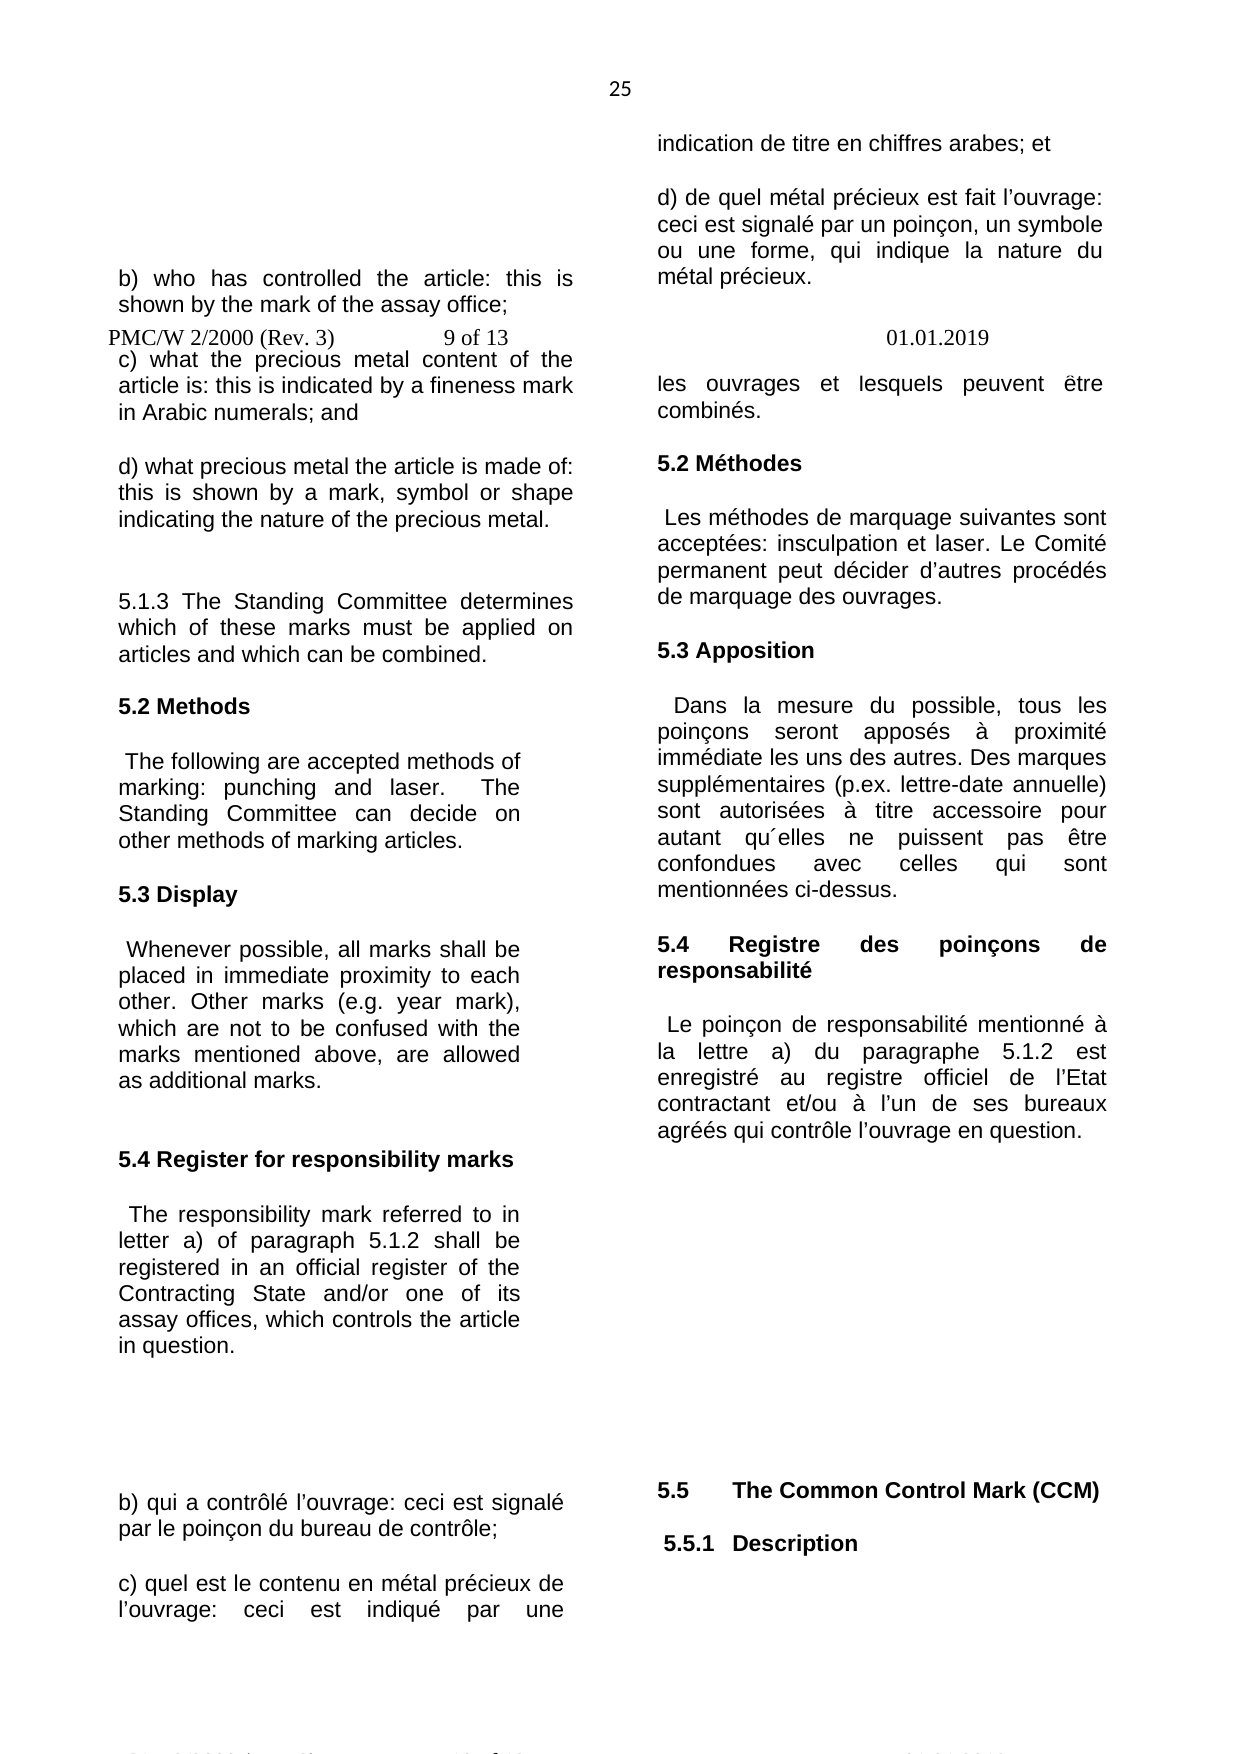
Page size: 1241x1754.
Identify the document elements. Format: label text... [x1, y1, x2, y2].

table_cell 5.4 Register for responsibility marks The responsibility mark referred to in letter a) of paragraph 5.1.2 shall be registered in an official register of the Contracting State and/or one of its assay offices, which controls the article in question. [107, 1094, 532, 1387]
table_cell 5.2 Methods The following are accepted methods of marking: punching and laser. The Standing Committee can decide on other methods of marking articles. [107, 667, 532, 881]
table_cell 5.3 Display Whenever possible, all marks shall be placed in immediate proximity to each other. Other marks (e.g. year mark), which are not to be confused with the marks mentioned above, are allowed as additional marks. [107, 881, 532, 1094]
table_header b) qui a contrôlé l’ouvrage: ceci est signalé par le poinçon du bureau de contrôle; c) quel est le contenu en métal précieux de l’ouvrage: ceci est indiqué par une indication de titre en chiffres arabes; et d) de quel métal précieux est fait l’ouvrage: ceci est signalé par un poinçon, un symbole ou une forme, qui indique la nature du métal précieux. 5.1.3 Le Comité permanent détermine lesquels de ces poinçons sont apposés sur les ouvrages et lesquels peuvent être combinés. [107, 1463, 576, 1627]
text 5.5.1 Description [657, 1530, 1122, 1556]
table_cell 5.2 Méthodes Les méthodes de marquage suivantes sont acceptées: insculpation et laser. Le Comité permanent peut décider d’autres procédés de marquage des ouvrages. [646, 423, 1118, 637]
text 5.5 The Common Control Mark (CCM) [657, 1477, 1122, 1504]
table_cell 5.4 Registre des poinçons de responsabilité Le poinçon de responsabilité mentionné à la lettre a) du paragraphe 5.1.2 est enregistré au registre officiel de l’Etat contractant et/ou à l’un de ses bureaux agréés qui contrôle l’ouvrage en question. [646, 931, 1118, 1171]
table_header b) who has controlled the article: this is shown by the mark of the assay office; c) what the precious metal content of the article is: this is indicated by a fineness mark in Arabic numerals; and d) what precious metal the article is made of: this is shown by a mark, symbol or shape indicating the nature of the precious metal. 5.1.3 The Standing Committee determines which of these marks must be applied on articles and which can be combined. [107, 265, 585, 667]
table_header b) qui a contrôlé l’ouvrage: ceci est signalé par le poinçon du bureau de contrôle; c) quel est le contenu en métal précieux de l’ouvrage: ceci est indiqué par une indication de titre en chiffres arabes; et d) de quel métal précieux est fait l’ouvrage: ceci est signalé par un poinçon, un symbole ou une forme, qui indique la nature du métal précieux. 5.1.3 Le Comité permanent détermine lesquels de ces poinçons sont apposés sur les ouvrages et lesquels peuvent être combinés. [646, 130, 1114, 316]
table_cell 5.3 Apposition Dans la mesure du possible, tous les poinçons seront apposés à proximité immédiate les uns des autres. Des marques supplémentaires (p.ex. lettre-date annuelle) sont autorisées à titre accessoire pour autant qu´elles ne puissent pas être confondues avec celles qui sont mentionnées ci-dessus. [646, 637, 1118, 931]
